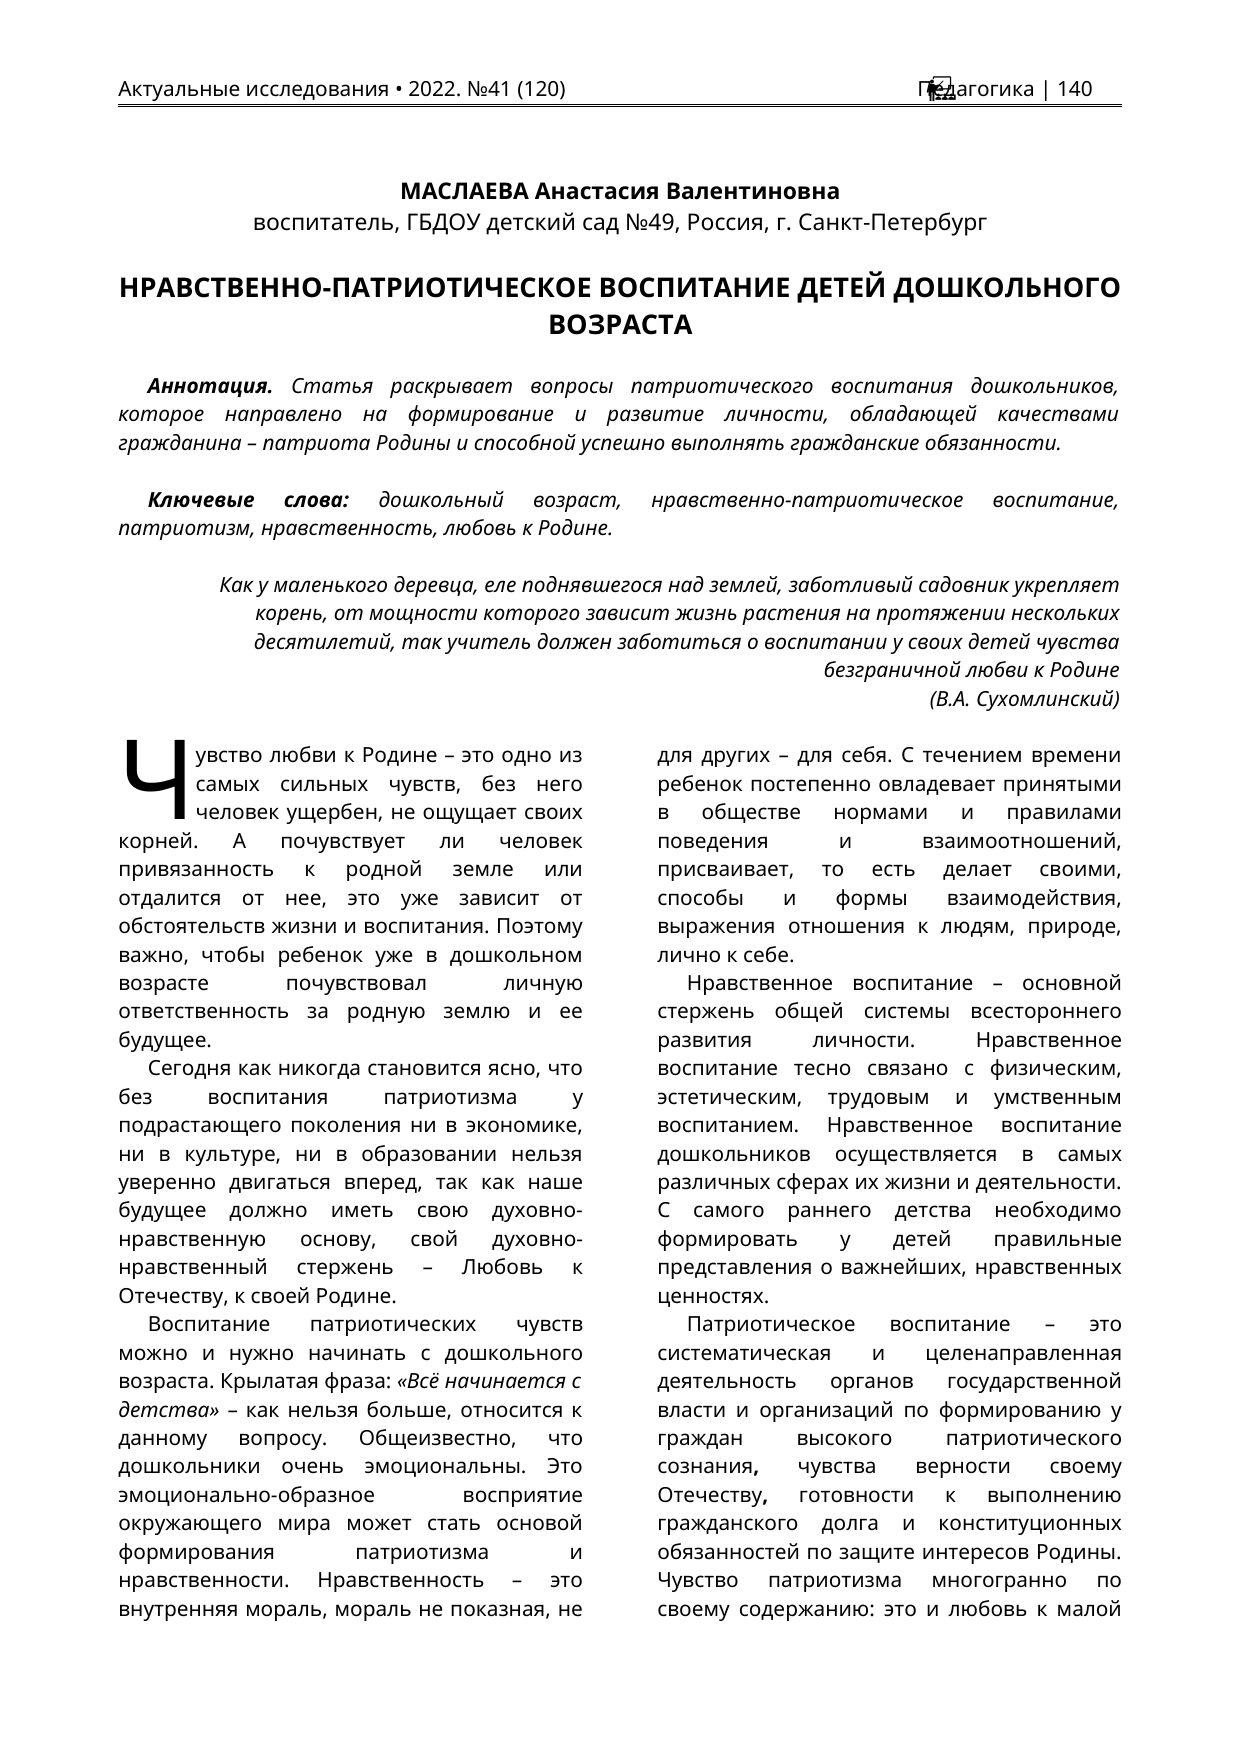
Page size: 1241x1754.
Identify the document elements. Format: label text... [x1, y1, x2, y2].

text НРАВСТВЕННО-ПАТРИОТИЧЕСКОЕ ВОСПИТАНИЕ ДЕТЕЙ ДОШКОЛЬНОГО ВОЗРАСТА [118, 269, 1122, 342]
text Сегодня как никогда становится ясно, что без воспитания патриотизма у подрастающего поколения ни в экономике, ни в культуре, ни в образовании нельзя уверенно двигаться вперед, так как наше будущее должно иметь свою духовно-нравственную основу, свой духовно-нравственный стержень – Любовь к Отечеству, к своей Родине. [118, 1053, 583, 1309]
text увство любви к Родине – это одно из самых сильных чувств, без него человек ущербен, не ощущает своих корней. А почувствует ли человек привязанность к родной земле или отдалится от нее, это уже зависит от обстоятельств жизни и воспитания. Поэтому важно, чтобы ребенок уже в дошкольном возрасте почувствовал личную ответственность за родную землю и ее будущее. [118, 741, 583, 1053]
text Как у маленького деревца, еле поднявшегося над землей, заботливый садовник укрепляет корень, от мощности которого зависит жизнь растения на протяжении нескольких десятилетий, так учитель должен заботиться о воспитании у своих детей чувства безграничной любви к Родине [118, 570, 1122, 684]
text Воспитание патриотических чувств можно и нужно начинать с дошкольного возраста. Крылатая фраза: «Всё начинается с детства» – как нельзя больше, относится к данному вопросу. Общеизвестно, что дошкольники очень эмоциональны. Это эмоционально-образное восприятие окружающего мира может стать основой формирования патриотизма и нравственности. Нравственность – это внутренняя мораль, мораль не показная, не для других – для себя. С течением времени ребенок постепенно овладевает принятыми в обществе нормами и правилами поведения и взаимоотношений, присваивает, то есть делает своими, способы и формы взаимодействия, выражения отношения к людям, природе, лично к себе. [657, 741, 1122, 968]
text Аннотация. Статья раскрывает вопросы патриотического воспитания дошкольников, которое направлено на формирование и развитие личности, обладающей качествами гражданина – патриота Родины и способной успешно выполнять гражданские обязанности. [118, 371, 1122, 456]
text МАСЛАЕВА Анастасия Валентиновна [118, 175, 1122, 206]
text Воспитание патриотических чувств можно и нужно начинать с дошкольного возраста. Крылатая фраза: «Всё начинается с детства» – как нельзя больше, относится к данному вопросу. Общеизвестно, что дошкольники очень эмоциональны. Это эмоционально-образное восприятие окружающего мира может стать основой формирования патриотизма и нравственности. Нравственность – это внутренняя мораль, мораль не показная, не для других – для себя. С течением времени ребенок постепенно овладевает принятыми в обществе нормами и правилами поведения и взаимоотношений, присваивает, то есть делает своими, способы и формы взаимодействия, выражения отношения к людям, природе, лично к себе. [118, 1309, 583, 1622]
text Ключевые слова: дошкольный возраст, нравственно-патриотическое воспитание, патриотизм, нравственность, любовь к Родине. [118, 485, 1122, 542]
text Нравственное воспитание – основной стержень общей системы всестороннего развития личности. Нравственное воспитание тесно связано с физическим, эстетическим, трудовым и умственным воспитанием. Нравственное воспитание дошкольников осуществляется в самых различных сферах их жизни и деятельности. С самого раннего детства необходимо формировать у детей правильные представления о важнейших, нравственных ценностях. [657, 968, 1122, 1309]
picture [925, 73, 955, 104]
text воспитатель, ГБДОУ детский сад №49, Россия, г. Санкт-Петербург [118, 206, 1122, 237]
text (В.А. Сухомлинский) [118, 684, 1122, 712]
